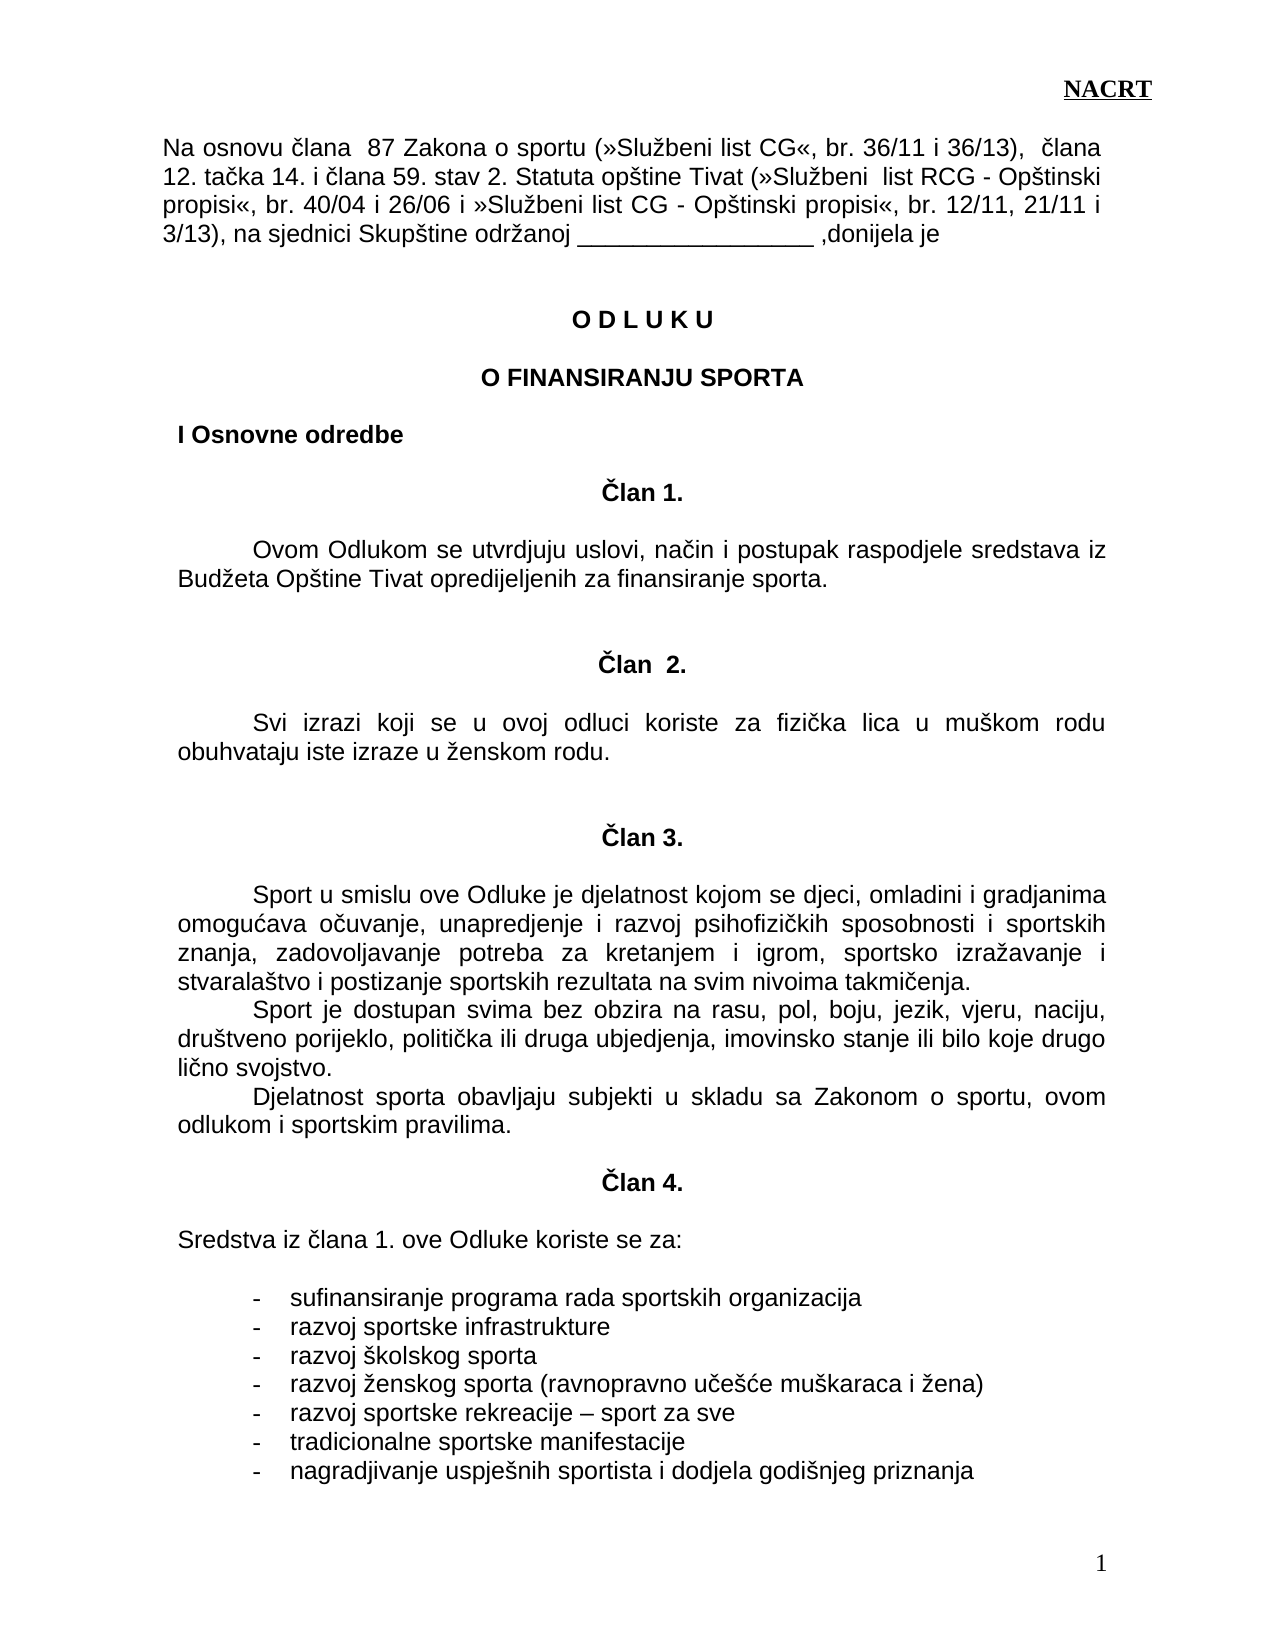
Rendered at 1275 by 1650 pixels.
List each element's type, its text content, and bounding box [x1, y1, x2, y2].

text O FINANSIRANJU SPORTA [177, 363, 1107, 392]
text I Osnovne odredbe [177, 420, 1107, 449]
text Na osnovu člana 87 Zakona o sportu (»Službeni list CG«, br. 36/11 i 36/13), člana 12. tačka 14. i člana 59. stav 2. Statuta opštine Tivat (»Službeni list RCG - Opštinski propisi«, br. 40/04 i 26/06 i »Službeni list CG - Opštinski propisi«, br. 12/11, 21/11 i 3/13), na sjednici Skupštine održanoj _________________ ,donijela je [162, 133, 1103, 248]
text Sport u smislu ove Odluke je djelatnost kojom se djeci, omladini i gradjanima omogućava očuvanje, unapredjenje i razvoj psihofizičkih sposobnosti i sportskih znanja, zadovoljavanje potreba za kretanjem i igrom, sportsko izražavanje i stvaralaštvo i postizanje sportskih rezultata na svim nivoima takmičenja. [177, 880, 1107, 995]
text Svi izrazi koji se u ovoj odluci koriste za fizička lica u muškom rodu obuhvataju iste izraze u ženskom rodu. [177, 708, 1107, 765]
list razvoj sportske rekreacije – sport za sve [252, 1398, 1107, 1427]
text Član 3. [177, 823, 1107, 852]
text Sport je dostupan svima bez obzira na rasu, pol, boju, jezik, vjeru, naciju, društveno porijeklo, politička ili druga ubjedjenja, imovinsko stanje ili bilo koje drugo lično svojstvo. [177, 995, 1107, 1082]
list nagradjivanje uspješnih sportista i dodjela godišnjeg priznanja [252, 1456, 1107, 1485]
text Član 1. [177, 478, 1107, 507]
text Ovom Odlukom se utvrdjuju uslovi, način i postupak raspodjele sredstava iz Budžeta Opštine Tivat opredijeljenih za finansiranje sporta. [177, 535, 1107, 593]
list razvoj sportske infrastrukture [252, 1312, 1107, 1341]
list sufinansiranje programa rada sportskih organizacija [252, 1283, 1107, 1312]
text Djelatnost sporta obavljaju subjekti u skladu sa Zakonom o sportu, ovom odlukom i sportskim pravilima. [177, 1082, 1107, 1139]
list razvoj školskog sporta [252, 1341, 1107, 1369]
text Član 4. [177, 1168, 1107, 1197]
list tradicionalne sportske manifestacije [252, 1427, 1107, 1456]
text O D L U K U [177, 305, 1107, 334]
text Sredstva iz člana 1. ove Odluke koriste se za: [177, 1225, 1107, 1254]
text Član 2. [177, 650, 1107, 679]
list razvoj ženskog sporta (ravnopravno učešće muškaraca i žena) [252, 1369, 1107, 1398]
